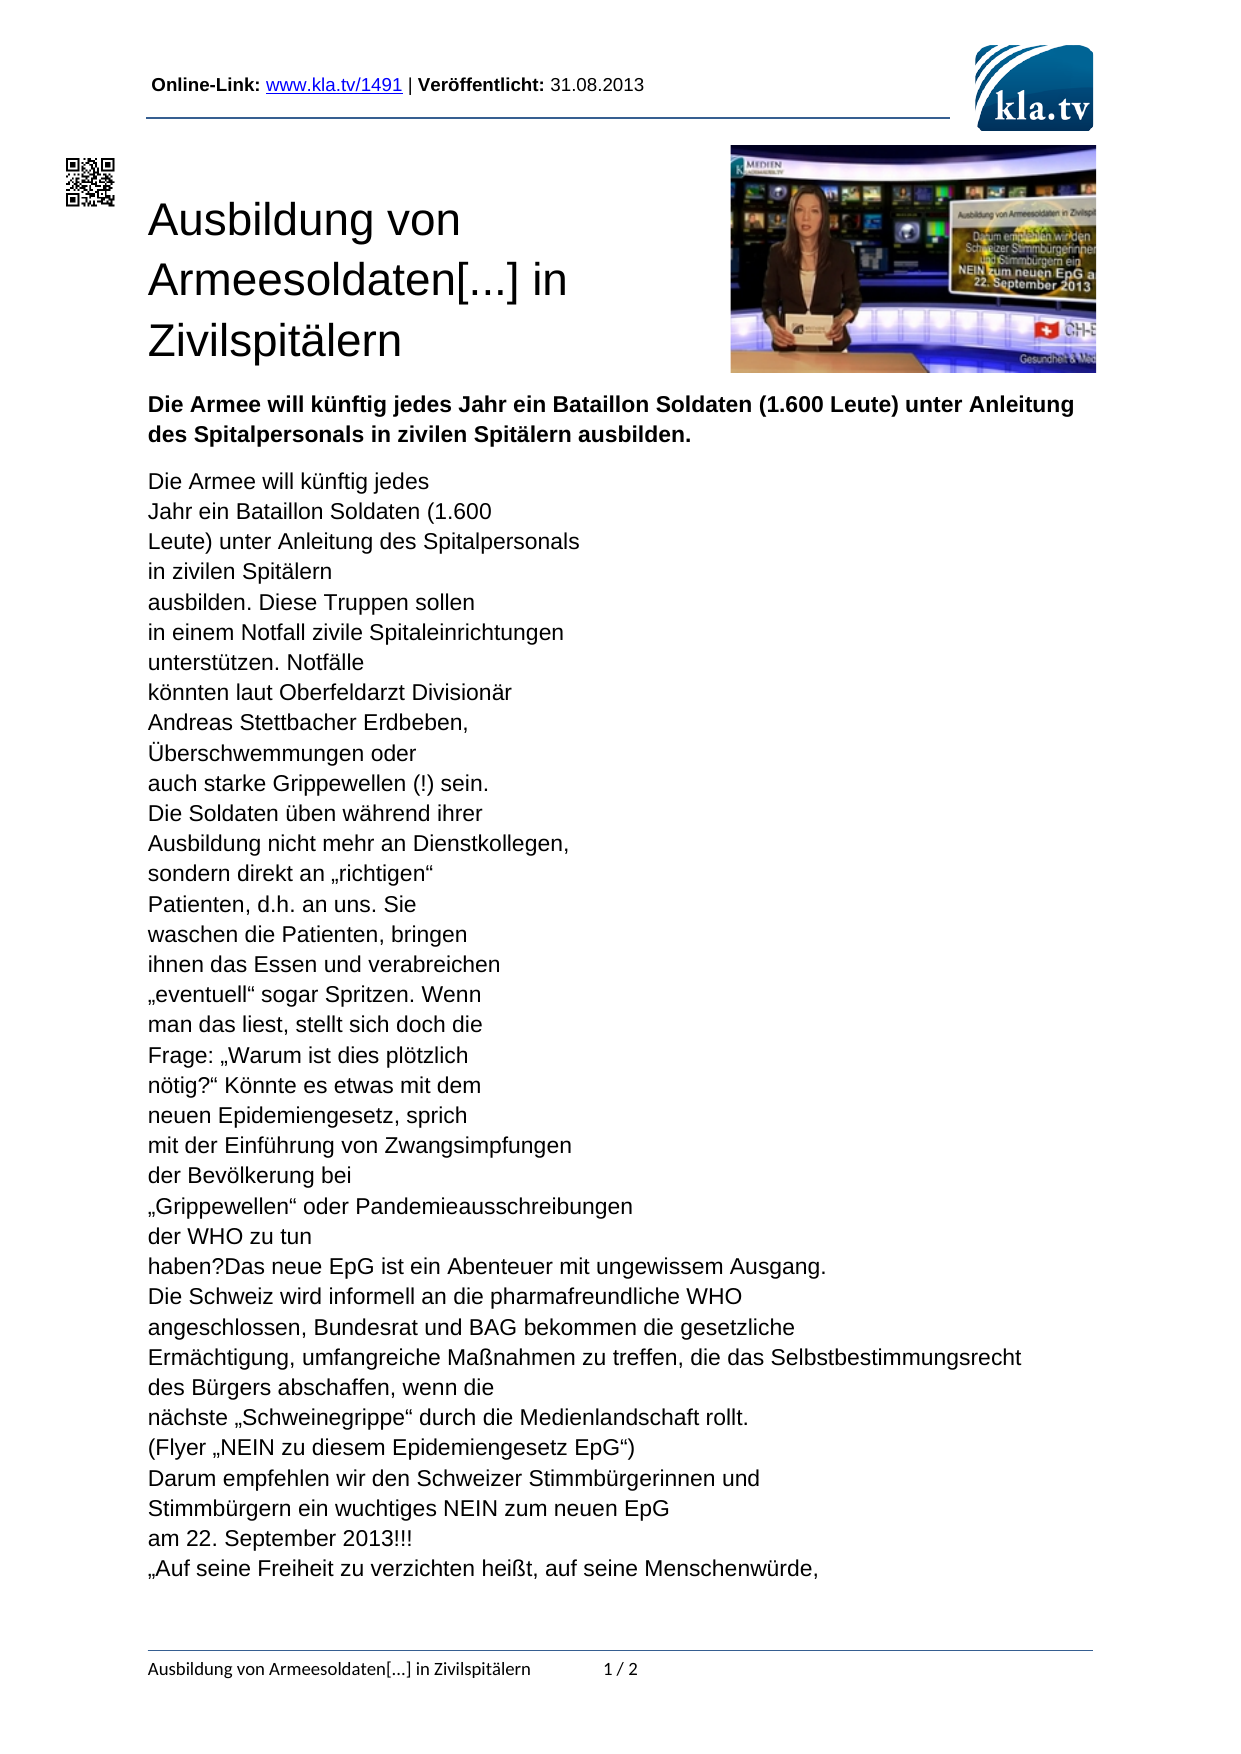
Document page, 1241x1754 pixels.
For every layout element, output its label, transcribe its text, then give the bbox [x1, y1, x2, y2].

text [148, 468, 1093, 1581]
text Ausbildung von Armeesoldaten[...] in Zivilspitälern [148, 192, 1093, 366]
text Die Armee will künftig jedes Jahr ein Bataillon Soldaten (1.600 Leute) unter Anleitung des Spitalpersonals in zivilen Spitälern ausbilden. [148, 391, 1093, 447]
